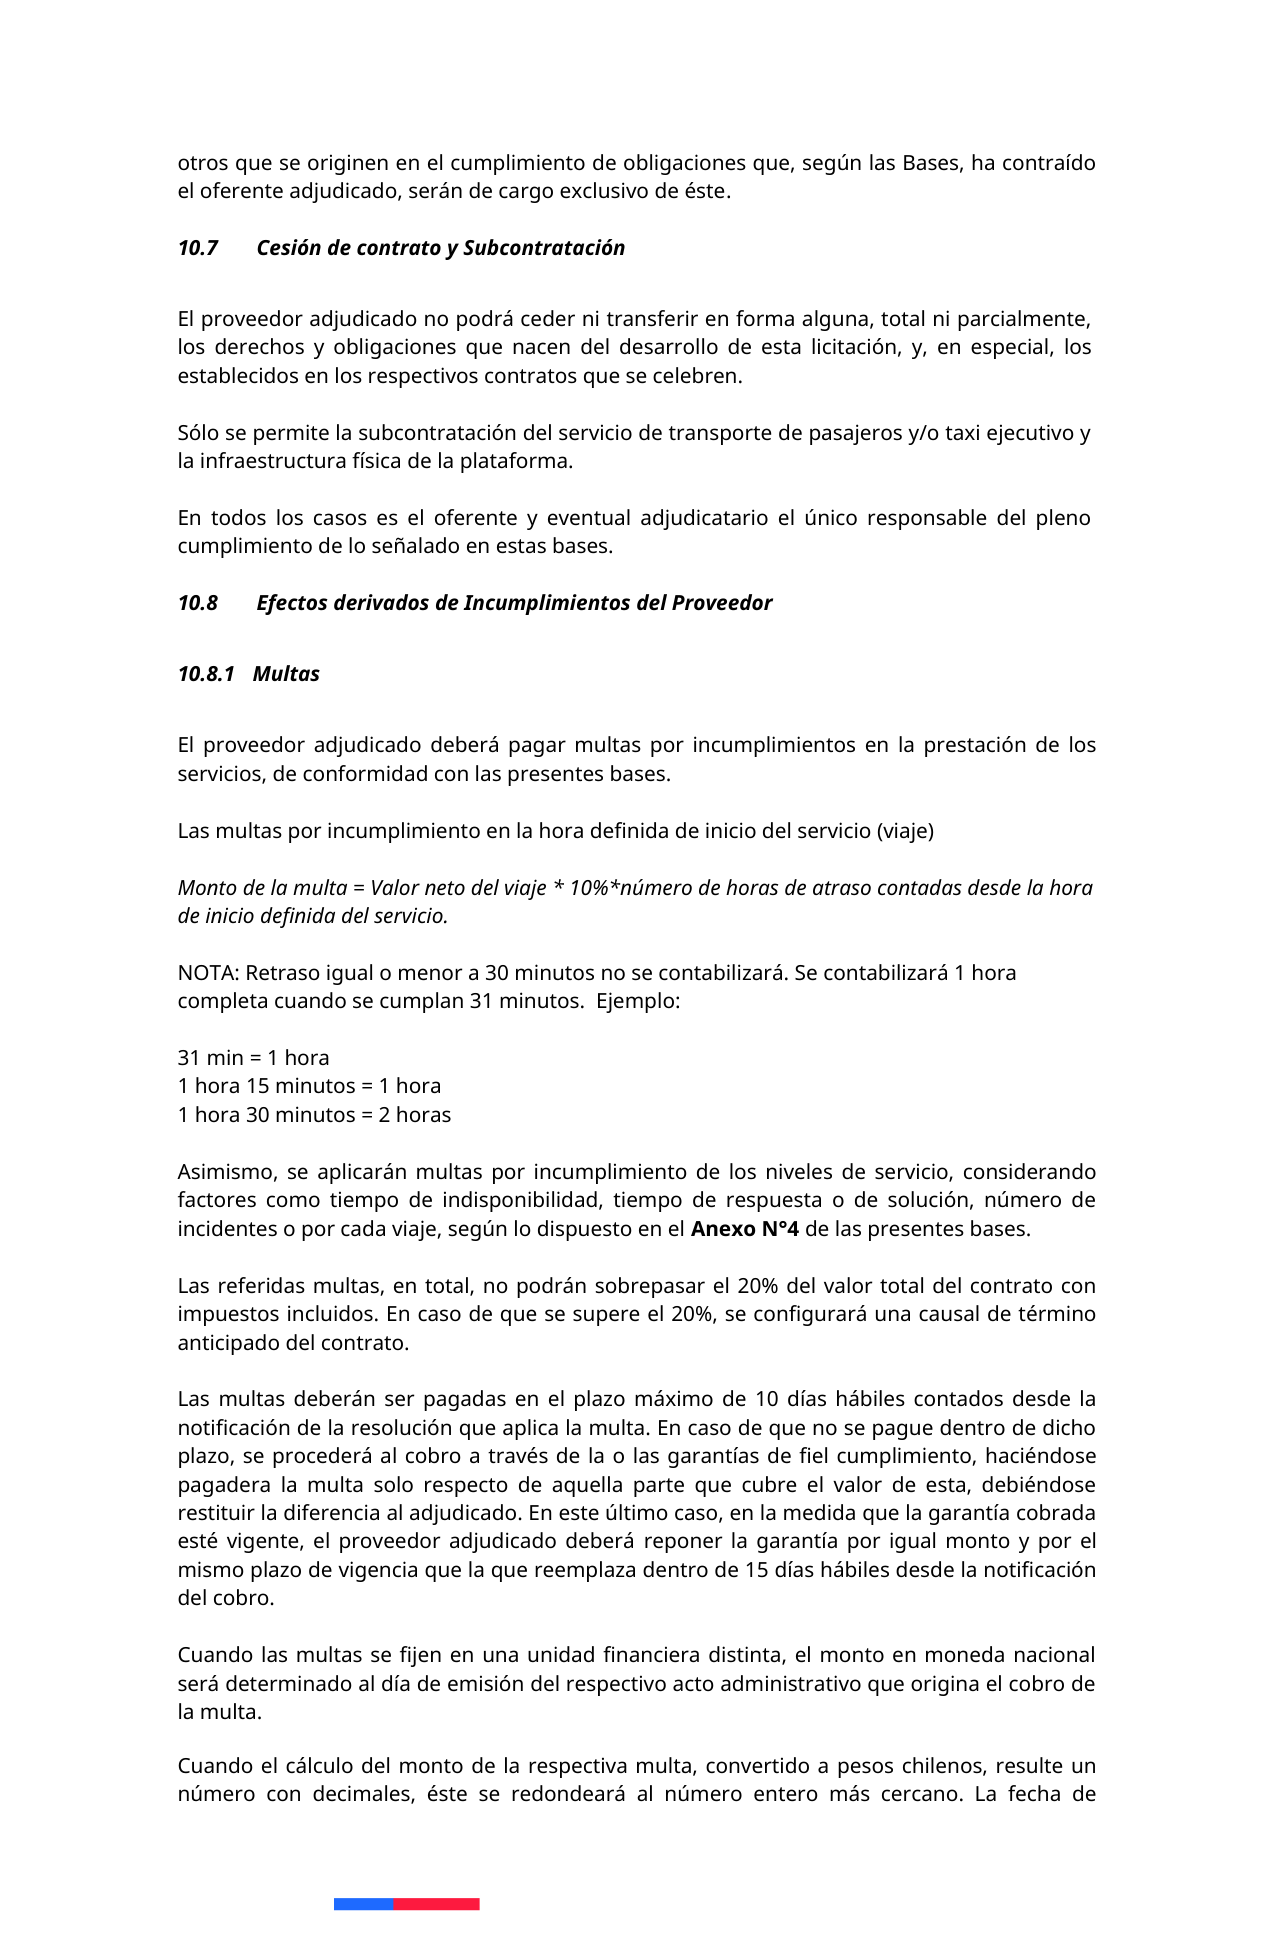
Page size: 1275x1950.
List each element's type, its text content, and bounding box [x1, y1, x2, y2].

text En todos los casos es el oferente y eventual adjudicatario el único responsable del pleno cumplimiento de lo señalado en estas bases. [177, 503, 1093, 560]
text Las referidas multas, en total, no podrán sobrepasar el 20% del valor total del contrato con impuestos incluidos. En caso de que se supere el 20%, se configurará una causal de término anticipado del contrato. [177, 1271, 1098, 1356]
list Multas [177, 659, 1045, 688]
text Sólo se permite la subcontratación del servicio de transporte de pasajeros y/o taxi ejecutivo y la infraestructura física de la plataforma. [177, 418, 1093, 474]
text Asimismo, se aplicarán multas por incumplimiento de los niveles de servicio, considerando factores como tiempo de indisponibilidad, tiempo de respuesta o de solución, número de incidentes o por cada viaje, según lo dispuesto en el Anexo N°4 de las presentes bases. [177, 1157, 1098, 1242]
text Las multas deberán ser pagadas en el plazo máximo de 10 días hábiles contados desde la notificación de la resolución que aplica la multa. En caso de que no se pague dentro de dicho plazo, se procederá al cobro a través de la o las garantías de fiel cumplimiento, haciéndose pagadera la multa solo respecto de aquella parte que cubre el valor de esta, debiéndose restituir la diferencia al adjudicado. En este último caso, en la medida que la garantía cobrada esté vigente, el proveedor adjudicado deberá reponer la garantía por igual monto y por el mismo plazo de vigencia que la que reemplaza dentro de 15 días hábiles desde la notificación del cobro. [177, 1384, 1098, 1612]
text Cuando las multas se fijen en una unidad financiera distinta, el monto en moneda nacional será determinado al día de emisión del respectivo acto administrativo que origina el cobro de la multa. [177, 1640, 1098, 1726]
text Las multas por incumplimiento en la hora definida de inicio del servicio (viaje) [177, 816, 1098, 844]
text 1 hora 15 minutos = 1 hora [177, 1072, 1098, 1100]
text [177, 1751, 1098, 1808]
text Monto de la multa = Valor neto del viaje * 10%*número de horas de atraso contadas desde la hora de inicio definida del servicio. [177, 873, 1098, 929]
picture [200, 1808, 608, 1912]
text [177, 148, 1098, 204]
text 31 min = 1 hora [177, 1043, 1098, 1072]
text El proveedor adjudicado no podrá ceder ni transferir en forma alguna, total ni parcialmente, los derechos y obligaciones que nacen del desarrollo de esta licitación, y, en especial, los establecidos en los respectivos contratos que se celebren. [177, 304, 1093, 389]
text El proveedor adjudicado deberá pagar multas por incumplimientos en la prestación de los servicios, de conformidad con las presentes bases. [177, 730, 1098, 787]
list Cesión de contrato y Subcontratación [177, 233, 1045, 261]
text NOTA: Retraso igual o menor a 30 minutos no se contabilizará. Se contabilizará 1 hora completa cuando se cumplan 31 minutos. Ejemplo: [177, 958, 1098, 1015]
text 1 hora 30 minutos = 2 horas [177, 1100, 1098, 1128]
list Efectos derivados de Incumplimientos del Proveedor [177, 588, 1045, 617]
